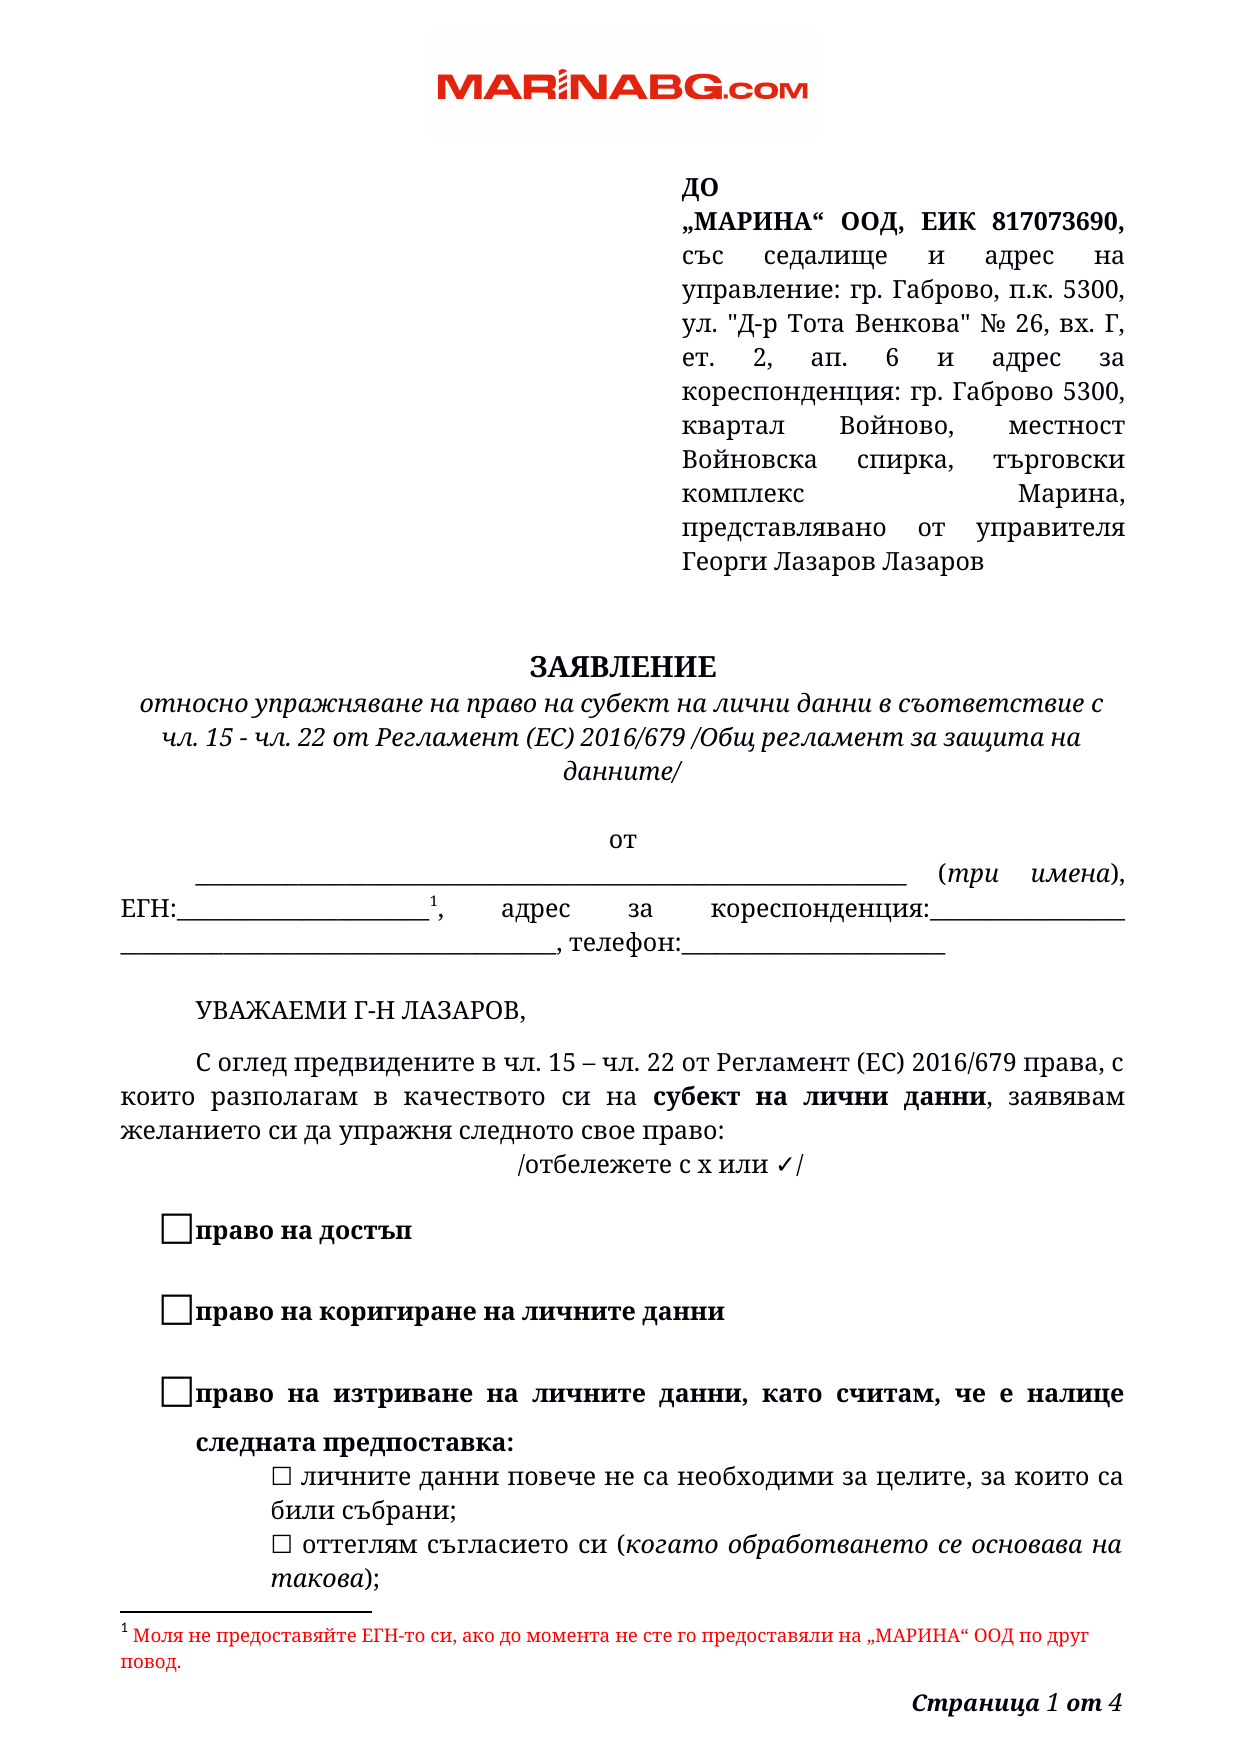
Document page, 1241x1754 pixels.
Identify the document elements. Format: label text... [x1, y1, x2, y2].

picture [428, 29, 817, 139]
text от [120, 822, 1125, 856]
list право на коригиране на личните данни [158, 1262, 1125, 1343]
text С оглед предвидените в чл. 15 – чл. 22 от Регламент (ЕС) 2016/679 права, с които разполагам в качеството си на субект на лични данни, заявявам желанието си да упражня следното свое право: [120, 1045, 1125, 1147]
text ДО [608, 169, 1125, 203]
text ______________________________________________________________ (три имена), ЕГН:______________________, адрес за кореспонденция:_________________ ______________________________________, телефон:_______________________ [120, 856, 1125, 958]
list ☐ личните данни повече не са необходими за целите, за които са били събрани; [270, 1459, 1125, 1527]
list ☐ оттеглям съгласието си (когато обработването се основава на такова); [270, 1527, 1125, 1595]
text „МАРИНА“ ООД, ЕИК 817073690, със седалище и адрес на управление: гр. Габрово, п.к. 5300, ул. "Д-р Тота Венкова" № 26, вх. Г, ет. 2, ап. 6 и адрес за кореспонденция: гр. Габрово 5300, квартал Войново, местност Войновска спирка, търговски комплекс Марина, представлявано от управителя Георги Лазаров Лазаров [682, 203, 1125, 408]
text /отбележете с х или ✓/ [195, 1147, 1125, 1181]
text ЗАЯВЛЕНИЕ [120, 646, 1125, 686]
text УВАЖАЕМИ Г-Н ЛАЗАРОВ, [120, 992, 1125, 1026]
list право на изтриване на личните данни, като считам, че е налице следната предпоставка: [158, 1343, 1125, 1459]
text относно упражняване на право на субект на лични данни в съответствие с чл. 15 - чл. 22 от Регламент (ЕС) 2016/679 /Общ регламент за защита на данните/ [120, 686, 1125, 788]
text „МАРИНА“ ООД, ЕИК 817073690, със седалище и адрес на управление: гр. Габрово, п.к. 5300, ул. "Д-р Тота Венкова" № 26, вх. Г, ет. 2, ап. 6 и адрес за кореспонденция: гр. Габрово 5300, квартал Войново, местност Войновска спирка, търговски комплекс Марина, представлявано от управителя Георги Лазаров Лазаров [682, 476, 1125, 578]
list право на достъп [158, 1181, 1125, 1262]
